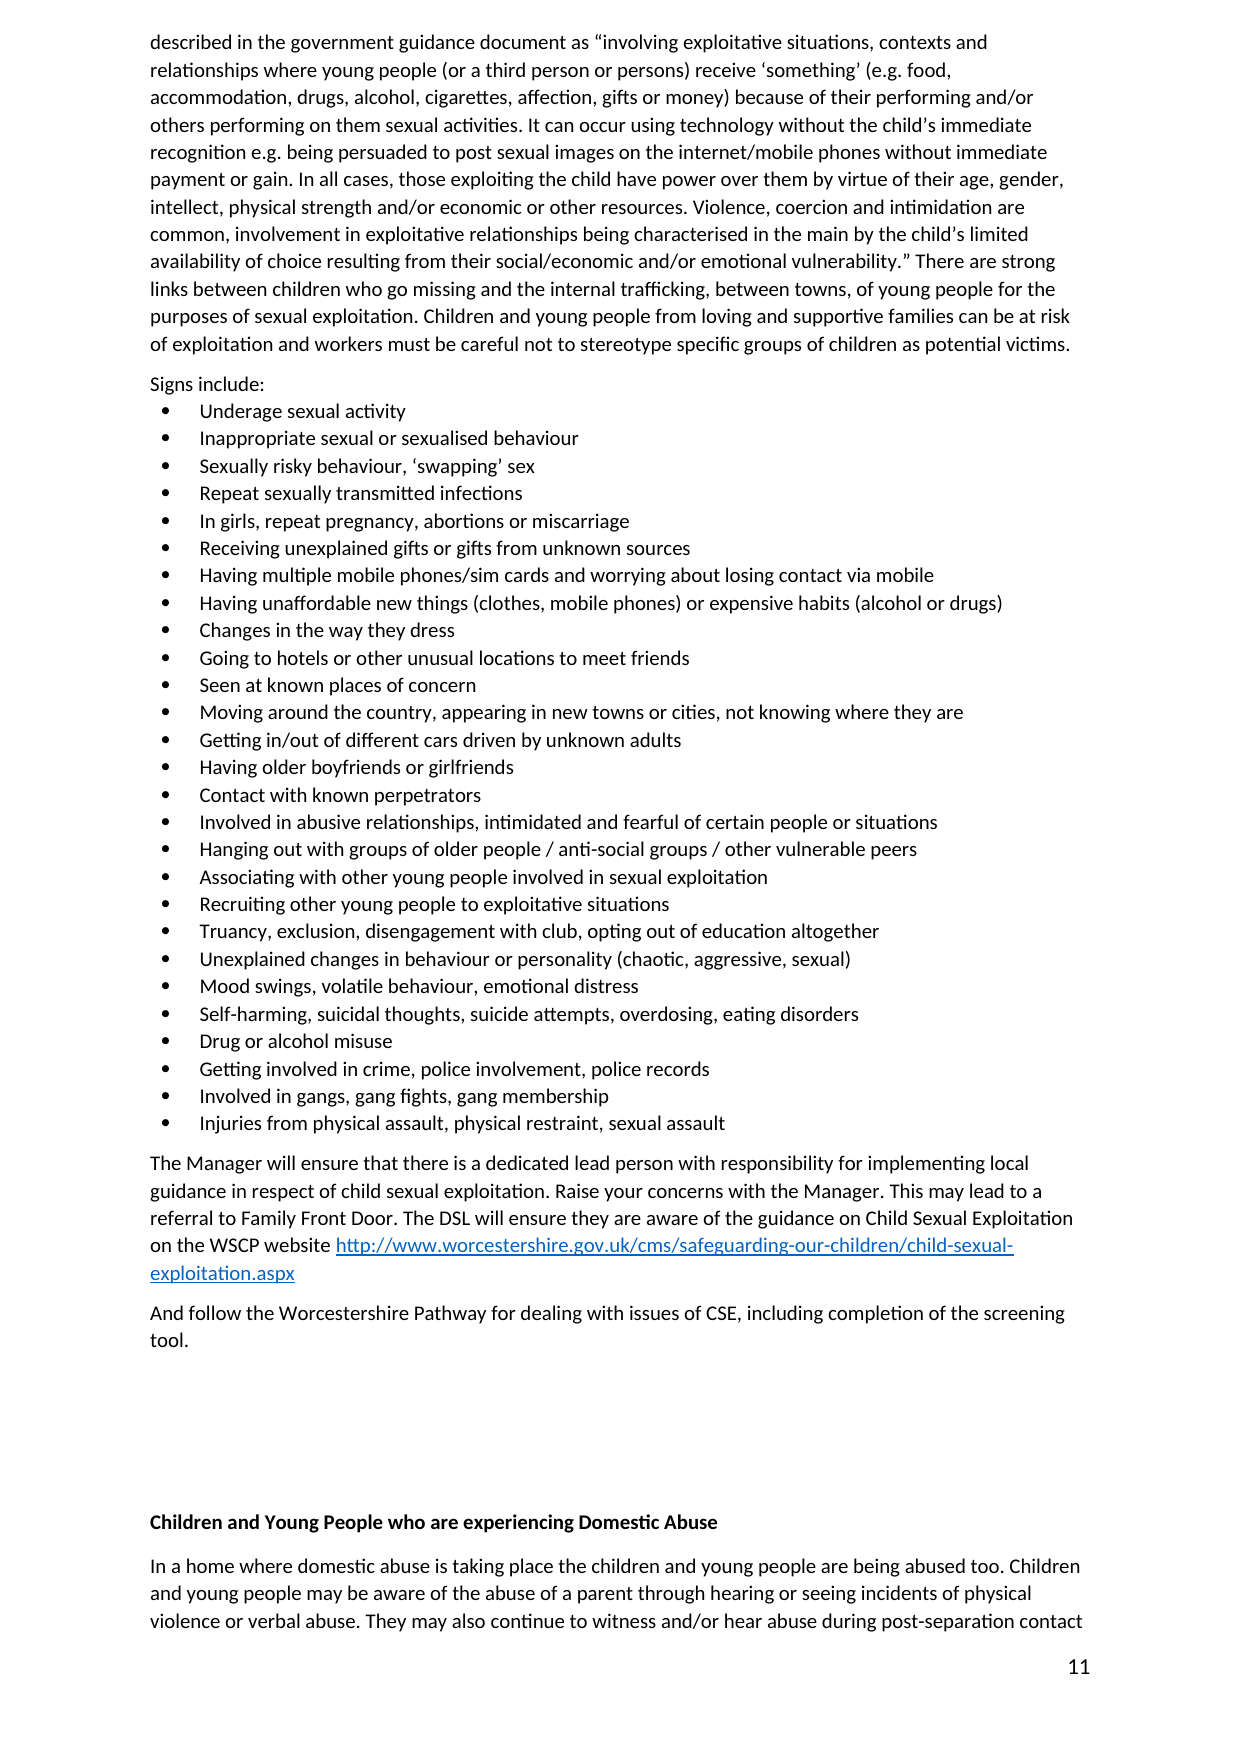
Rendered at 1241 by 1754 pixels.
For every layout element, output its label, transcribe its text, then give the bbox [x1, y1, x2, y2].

list Seen at known places of concern [162, 672, 1090, 698]
list Receiving unexplained gifts or gifts from unknown sources [162, 535, 1090, 561]
list Associating with other young people involved in sexual exploitation [162, 864, 1090, 889]
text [150, 1553, 1090, 1633]
text The Manager will ensure that there is a dedicated lead person with responsibility for implementing local guidance in respect of child sexual exploitation. Raise your concerns with the Manager. This may lead to a referral to Family Front Door. The DSL will ensure they are aware of the guidance on Child Sexual Exploitation on the WSCP website http://www.worcestershire.gov.uk/cms/safeguarding-our-children/child-sexual-exploitation.aspx [150, 1150, 1090, 1285]
list Injuries from physical assault, physical restraint, sexual assault [162, 1111, 1090, 1136]
list Self-harming, suicidal thoughts, suicide attempts, overdosing, eating disorders [162, 1001, 1090, 1026]
list Changes in the way they dress [162, 617, 1090, 643]
list Inappropriate sexual or sexualised behaviour [162, 426, 1090, 451]
list Having unaffordable new things (clothes, mobile phones) or expensive habits (alcohol or drugs) [162, 590, 1090, 615]
list Drug or alcohol misuse [162, 1028, 1090, 1054]
list Contact with known perpetrators [162, 782, 1090, 807]
list Getting in/out of different cars driven by unknown adults [162, 727, 1090, 752]
text Children and Young People who are experiencing Domestic Abuse [150, 1509, 1090, 1534]
list Unexplained changes in behaviour or personality (chaotic, aggressive, sexual) [162, 946, 1090, 972]
list Truancy, exclusion, disengagement with club, opting out of education altogether [162, 919, 1090, 944]
list Having older boyfriends or girlfriends [162, 754, 1090, 780]
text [150, 29, 1090, 356]
list Mood swings, volatile behaviour, emotional distress [162, 973, 1090, 999]
list Going to hotels or other unusual locations to meet friends [162, 645, 1090, 670]
list Repeat sexually transmitted infections [162, 480, 1090, 506]
list Underage sexual activity [162, 398, 1090, 424]
list In girls, repeat pregnancy, abortions or miscarriage [162, 508, 1090, 533]
list Recruiting other young people to exploitative situations [162, 891, 1090, 917]
text And follow the Worcestershire Pathway for dealing with issues of CSE, including completion of the screening tool. [150, 1300, 1090, 1353]
list Sexually risky behaviour, ‘swapping’ sex [162, 453, 1090, 478]
list Moving around the country, appearing in new towns or cities, not knowing where they are [162, 699, 1090, 725]
list Having multiple mobile phones/sim cards and worrying about losing contact via mobile [162, 563, 1090, 588]
list Involved in gangs, gang fights, gang membership [162, 1083, 1090, 1108]
list Getting involved in crime, police involvement, police records [162, 1056, 1090, 1081]
text Signs include: [150, 371, 1090, 396]
list Involved in abusive relationships, intimidated and fearful of certain people or situations [162, 809, 1090, 834]
list Hanging out with groups of older people / anti-social groups / other vulnerable peers [162, 837, 1090, 862]
